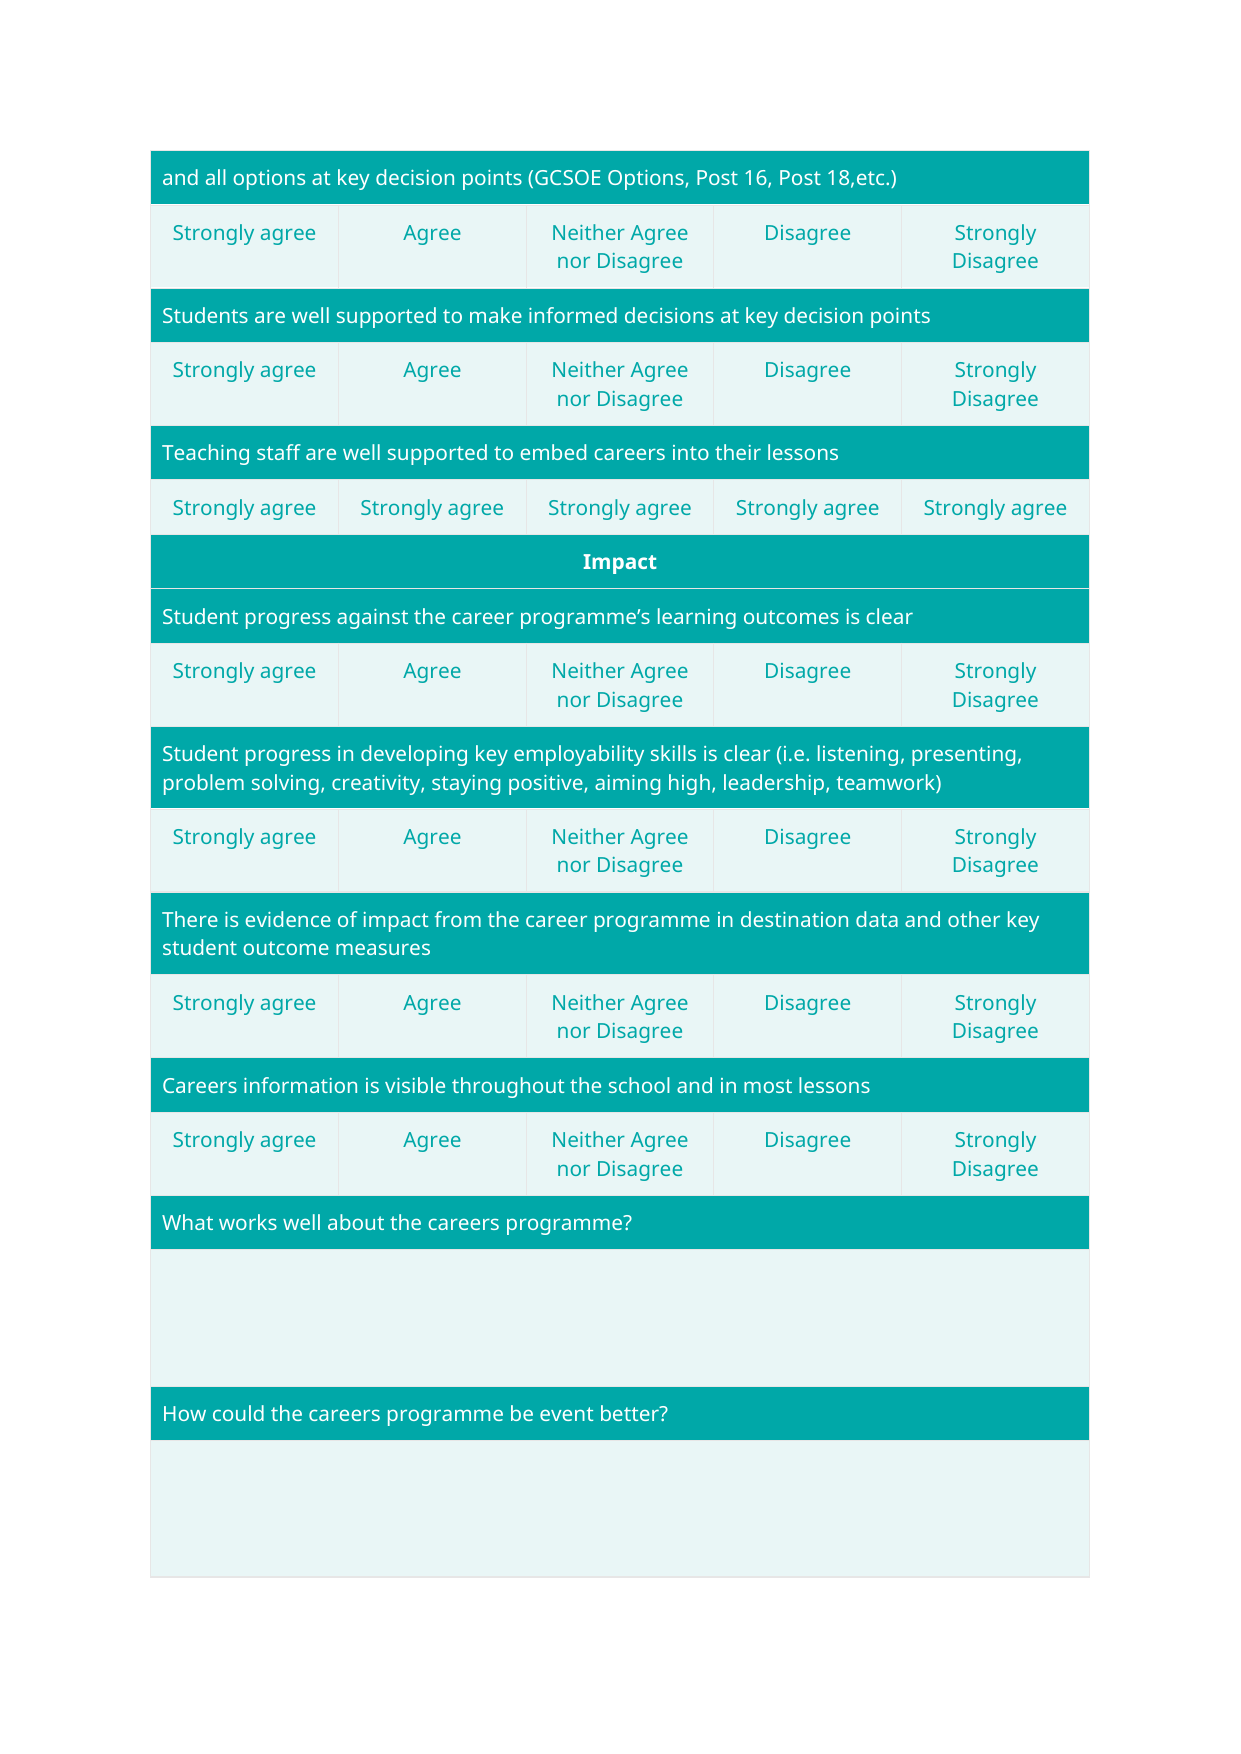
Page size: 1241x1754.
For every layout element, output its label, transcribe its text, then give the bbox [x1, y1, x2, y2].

table_cell What works well about the careers programme? [151, 1196, 1089, 1249]
table_cell Neither Agree nor Disagree [527, 975, 713, 1057]
table_cell Neither Agree nor Disagree [527, 1113, 713, 1195]
table_cell Careers information is visible throughout the school and in most lessons [151, 1058, 1089, 1112]
table_cell Strongly agree [527, 480, 713, 534]
table_cell Strongly Disagree [902, 206, 1089, 287]
table_cell Agree [339, 206, 526, 287]
table_cell Student progress in developing key employability skills is clear (i.e. listening, presenting, problem solving, creativity, staying positive, aiming high, leadership, teamwork) [151, 727, 1089, 808]
table_cell Neither Agree nor Disagree [527, 206, 713, 287]
table_cell Disagree [714, 975, 901, 1057]
table_cell [151, 1250, 1089, 1386]
table_cell Neither Agree nor Disagree [527, 343, 713, 425]
table_cell [151, 1441, 1089, 1576]
table_cell Disagree [714, 1113, 901, 1195]
table_cell Disagree [714, 810, 901, 891]
table_cell Strongly agree [714, 480, 901, 534]
table_cell Disagree [714, 343, 901, 425]
table_cell Strongly Disagree [902, 644, 1089, 726]
table_cell Neither Agree nor Disagree [527, 644, 713, 726]
table_cell Agree [339, 1113, 526, 1195]
table_cell Strongly Disagree [902, 343, 1089, 425]
table_cell Strongly agree [151, 644, 338, 726]
table_cell Strongly agree [151, 1113, 338, 1195]
table_cell Strongly Disagree [902, 810, 1089, 891]
table_cell Agree [339, 810, 526, 891]
table_cell Neither Agree nor Disagree [527, 810, 713, 891]
table_cell Strongly Disagree [902, 1113, 1089, 1195]
table_cell Agree [339, 975, 526, 1057]
table_cell Strongly agree [151, 480, 338, 534]
table_cell Strongly Disagree [902, 975, 1089, 1057]
table_cell How could the careers programme be event better? [151, 1387, 1089, 1440]
table_cell Disagree [714, 644, 901, 726]
table_cell Strongly agree [902, 480, 1089, 534]
table_cell Impact [151, 535, 1089, 588]
table_cell Agree [339, 343, 526, 425]
table_cell Strongly agree [151, 206, 338, 287]
table_cell Agree [339, 644, 526, 726]
table_cell Students are well supported to make informed decisions at key decision points [151, 289, 1089, 342]
table_cell Strongly agree [151, 343, 338, 425]
table_cell Strongly agree [151, 975, 338, 1057]
table_cell There is evidence of impact from the career programme in destination data and other key student outcome measures [151, 893, 1089, 974]
table_cell Disagree [714, 206, 901, 287]
table_cell Student progress against the career programme’s learning outcomes is clear [151, 589, 1089, 643]
table_cell Teaching staff are well supported to embed careers into their lessons [151, 426, 1089, 479]
table_cell Strongly agree [339, 480, 526, 534]
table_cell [151, 151, 1089, 204]
table_cell Strongly agree [151, 810, 338, 891]
